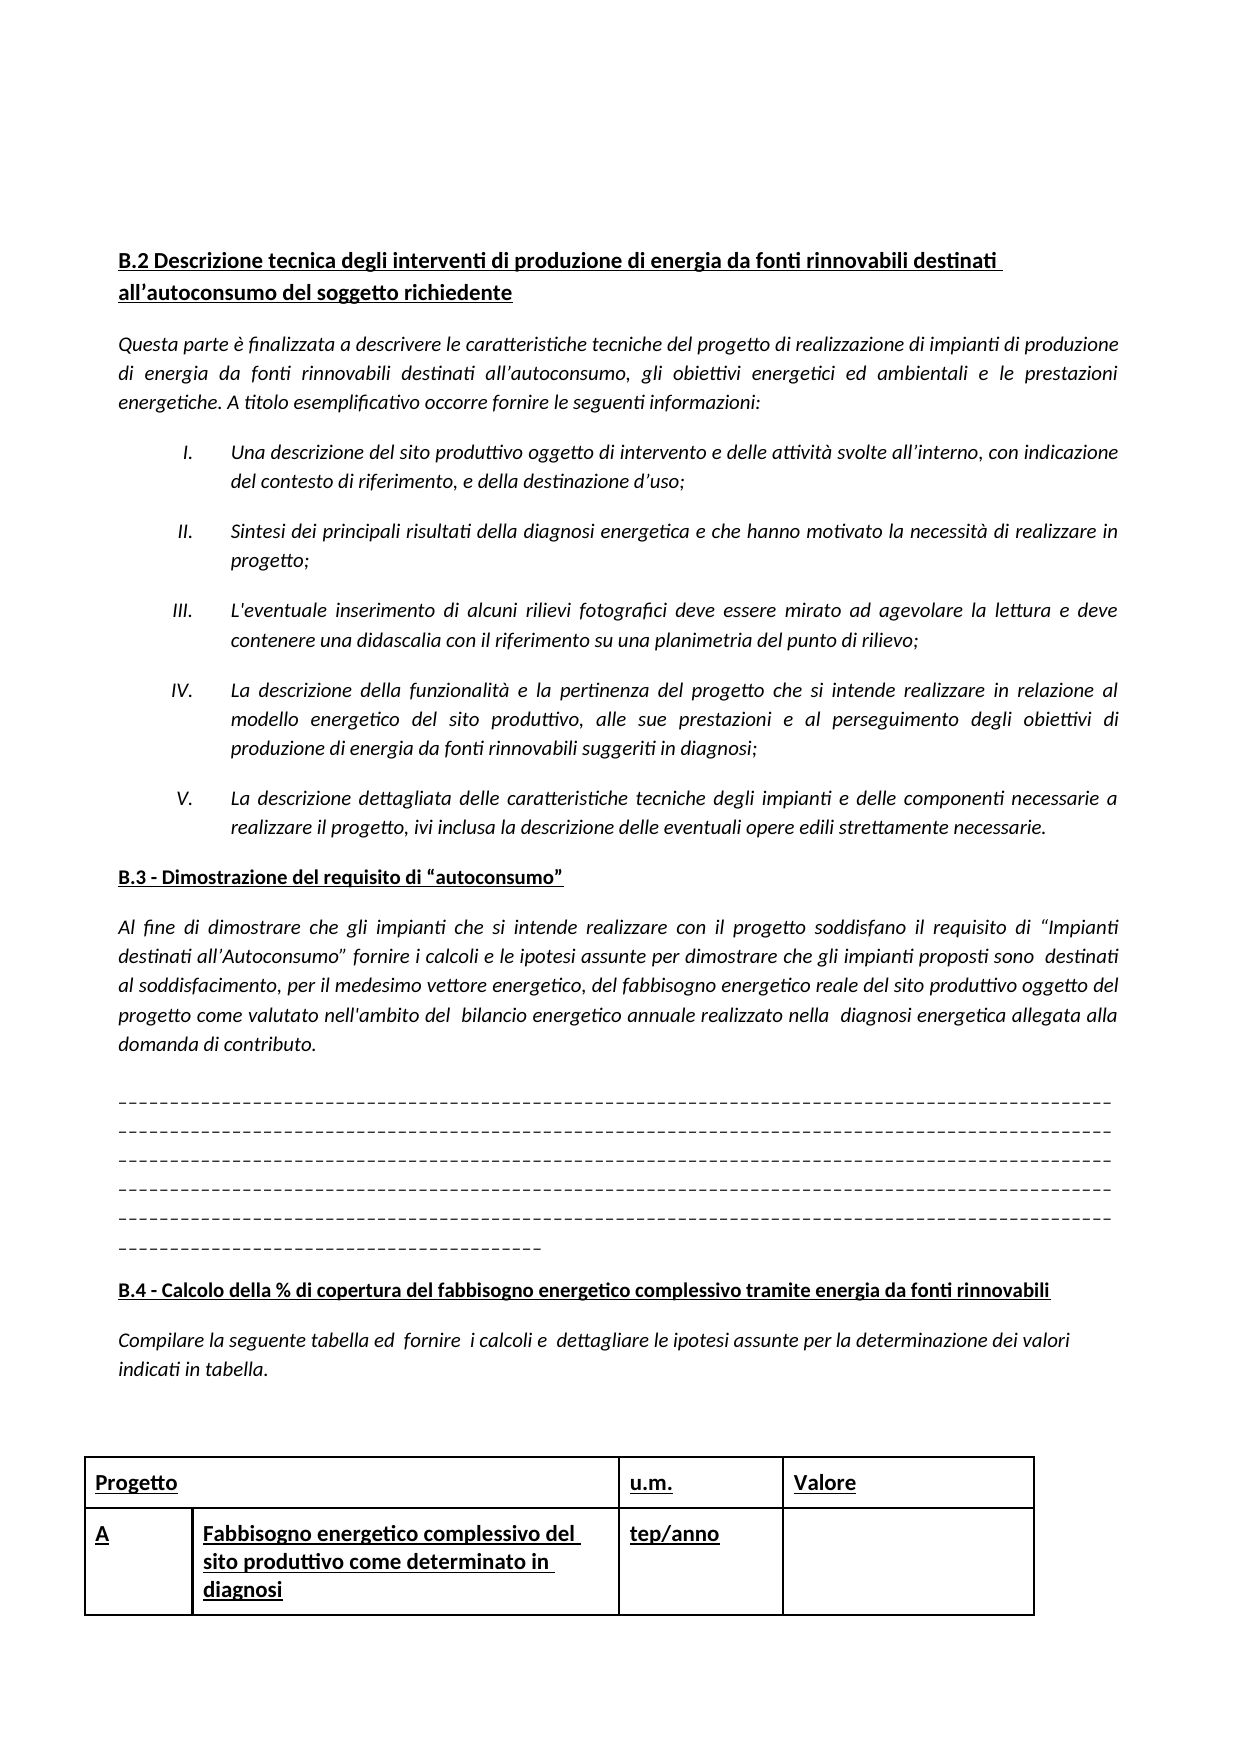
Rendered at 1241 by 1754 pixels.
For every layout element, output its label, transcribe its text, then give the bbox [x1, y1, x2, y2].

list La descrizione della funzionalità e la pertinenza del progetto che si intende realizzare in relazione al modello energetico del sito produttivo, alle sue prestazioni e al perseguimento degli obiettivi di produzione di energia da fonti rinnovabili suggeriti in diagnosi; [193, 677, 1122, 761]
table_cell [784, 1509, 1033, 1614]
text Questa parte è finalizzata a descrivere le caratteristiche tecniche del progetto di realizzazione di impianti di produzione di energia da fonti rinnovabili destinati all’autoconsumo, gli obiettivi energetici ed ambientali e le prestazioni energetiche. A titolo esemplificativo occorre fornire le seguenti informazioni: [118, 331, 1122, 415]
list L'eventuale inserimento di alcuni rilievi fotografici deve essere mirato ad agevolare la lettura e deve contenere una didascalia con il riferimento su una planimetria del punto di rilievo; [193, 598, 1122, 652]
table_header Valore [784, 1458, 1033, 1507]
list Sintesi dei principali risultati della diagnosi energetica e che hanno motivato la necessità di realizzare in progetto; [193, 518, 1122, 573]
text Al fine di dimostrare che gli impianti che si intende realizzare con il progetto soddisfano il requisito di “Impianti destinati all’Autoconsumo” fornire i calcoli e le ipotesi assunte per dimostrare che gli impianti proposti sono destinati al soddisfacimento, per il medesimo vettore energetico, del fabbisogno energetico reale del sito produttivo oggetto del progetto come valutato nell'ambito del bilancio energetico annuale realizzato nella diagnosi energetica allegata alla domanda di contributo. [118, 914, 1122, 1056]
table_cell A [86, 1509, 191, 1614]
table_cell tep/anno [620, 1509, 782, 1614]
table_cell Fabbisogno energetico complessivo del sito produttivo come determinato in diagnosi [194, 1509, 618, 1614]
list La descrizione dettagliata delle caratteristiche tecniche degli impianti e delle componenti necessarie a realizzare il progetto, ivi inclusa la descrizione delle eventuali opere edili strettamente necessarie. [193, 785, 1122, 840]
table_header u.m. [620, 1458, 782, 1507]
text B.4 - Calcolo della % di copertura del fabbisogno energetico complessivo tramite energia da fonti rinnovabili [118, 1277, 1122, 1302]
text _________________________________________________________________________________________________________________________________________________________________________________________________________________________________________________________________________________________________________________________________________________________________________________________________________________________________________________________________________________________________________________________________________ [118, 1081, 1122, 1252]
text Compilare la seguente tabella ed fornire i calcoli e dettagliare le ipotesi assunte per la determinazione dei valori indicati in tabella. [118, 1327, 1122, 1381]
text B.3 - Dimostrazione del requisito di “autoconsumo” [118, 864, 1122, 890]
text B.2 Descrizione tecnica degli interventi di produzione di energia da fonti rinnovabili destinati all’autoconsumo del soggetto richiedente [118, 246, 1122, 306]
list Una descrizione del sito produttivo oggetto di intervento e delle attività svolte all’interno, con indicazione del contesto di riferimento, e della destinazione d’uso; [193, 439, 1122, 494]
table_header Progetto [86, 1458, 618, 1507]
